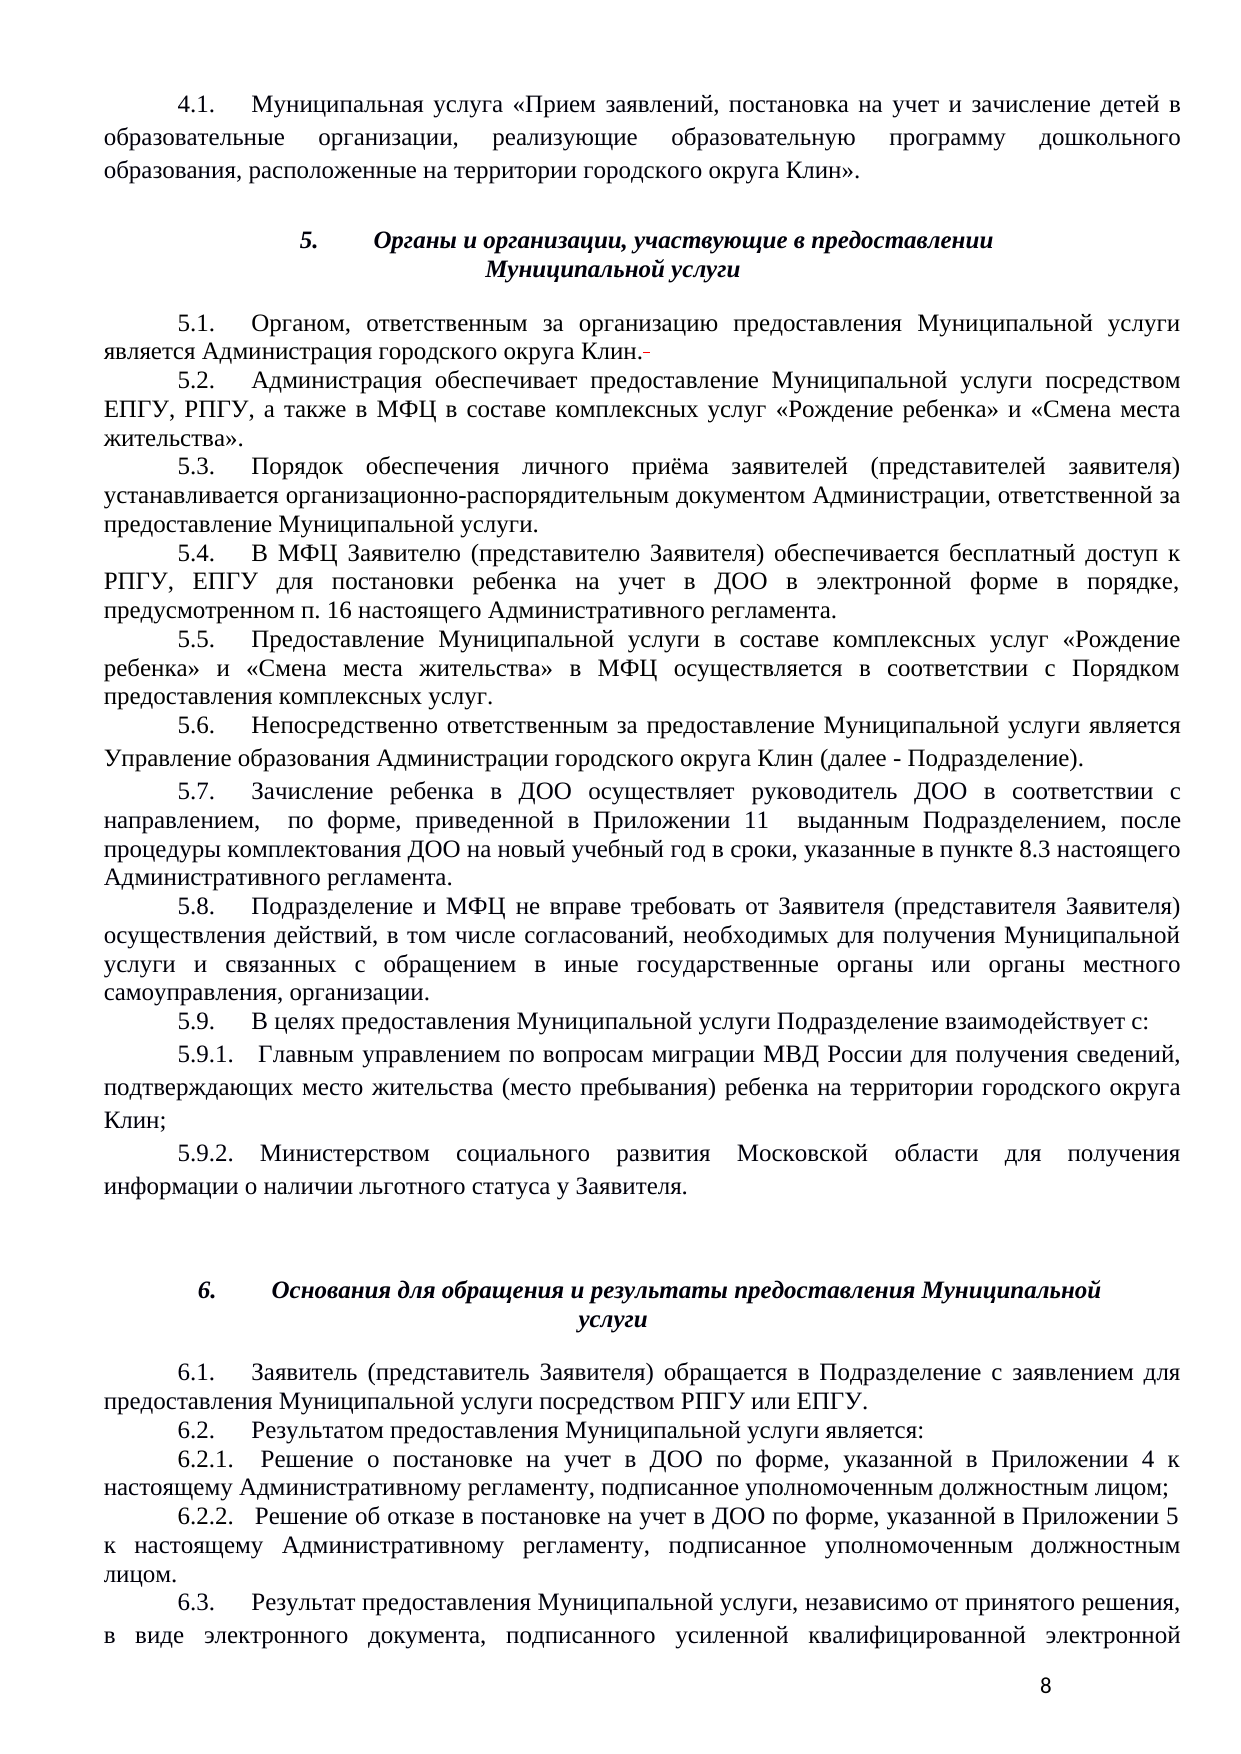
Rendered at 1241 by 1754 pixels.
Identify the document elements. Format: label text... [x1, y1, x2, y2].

list Порядок обеспечения личного приёма заявителей (представителей заявителя) устанавливается организационно-распорядительным документом Администрации, ответственной за предоставление Муниципальной услуги. [103, 451, 1181, 538]
text 6.2.1. Решение о постановке на учет в ДОО по форме, указанной в Приложении 4 к настоящему Административному регламенту, подписанное уполномоченным должностным лицом; [103, 1444, 1181, 1501]
list В целях предоставления Муниципальной услуги Подразделение взаимодействует с: [103, 1006, 1181, 1035]
list Подразделение и МФЦ не вправе требовать от Заявителя (представителя Заявителя) осуществления действий, в том числе согласований, необходимых для получения Муниципальной услуги и связанных с обращением в иные государственные органы или органы местного самоуправления, организации. [103, 891, 1181, 1006]
list Органом, ответственным за организацию предоставления Муниципальной услуги является Администрация городского округа Клин. [103, 308, 1181, 365]
text 5.9.1. Главным управлением по вопросам миграции МВД России для получения сведений, подтверждающих место жительства (место пребывания) ребенка на территории городского округа Клин; [103, 1039, 1181, 1134]
text 5.9.2. Министерством социального развития Московской области для получения информации о наличии льготного статуса у Заявителя. [103, 1138, 1181, 1200]
list Органы и организации, участвующие в предоставлении Муниципальной услуги [103, 225, 1122, 283]
list Результатом предоставления Муниципальной услуги является: [103, 1415, 1181, 1444]
text 6.2.2. Решение об отказе в постановке на учет в ДОО по форме, указанной в Приложении 5 к настоящему Административному регламенту, подписанное уполномоченным должностным лицом. [103, 1501, 1181, 1587]
list Муниципальная услуга «Прием заявлений, постановка на учет и зачисление детей в образовательные организации, реализующие образовательную программу дошкольного образования, расположенные на территории городского округа Клин». [103, 89, 1181, 183]
list Администрация обеспечивает предоставление Муниципальной услуги посредством ЕПГУ, РПГУ, а также в МФЦ в составе комплексных услуг «Рождение ребенка» и «Смена места жительства». [103, 365, 1181, 451]
list Заявитель (представитель Заявителя) обращается в Подразделение с заявлением для предоставления Муниципальной услуги посредством РПГУ или ЕПГУ. [103, 1357, 1181, 1415]
list Основания для обращения и результаты предоставления Муниципальной услуги [103, 1275, 1122, 1332]
list В МФЦ Заявителю (представителю Заявителя) обеспечивается бесплатный доступ к РПГУ, ЕПГУ для постановки ребенка на учет в ДОО в электронной форме в порядке, предусмотренном п. 16 настоящего Административного регламента. [103, 538, 1181, 624]
list Предоставление Муниципальной услуги в составе комплексных услуг «Рождение ребенка» и «Смена места жительства» в МФЦ осуществляется в соответствии с Порядком предоставления комплексных услуг. [103, 624, 1181, 710]
list Зачисление ребенка в ДОО осуществляет руководитель ДОО в соответствии с направлением, по форме, приведенной в Приложении 11 выданным Подразделением, после процедуры комплектования ДОО на новый учебный год в сроки, указанные в пункте 8.3 настоящего Административного регламента. [103, 776, 1181, 891]
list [103, 1587, 1181, 1649]
list Непосредственно ответственным за предоставление Муниципальной услуги является Управление образования Администрации городского округа Клин (далее - Подразделение). [103, 710, 1181, 772]
